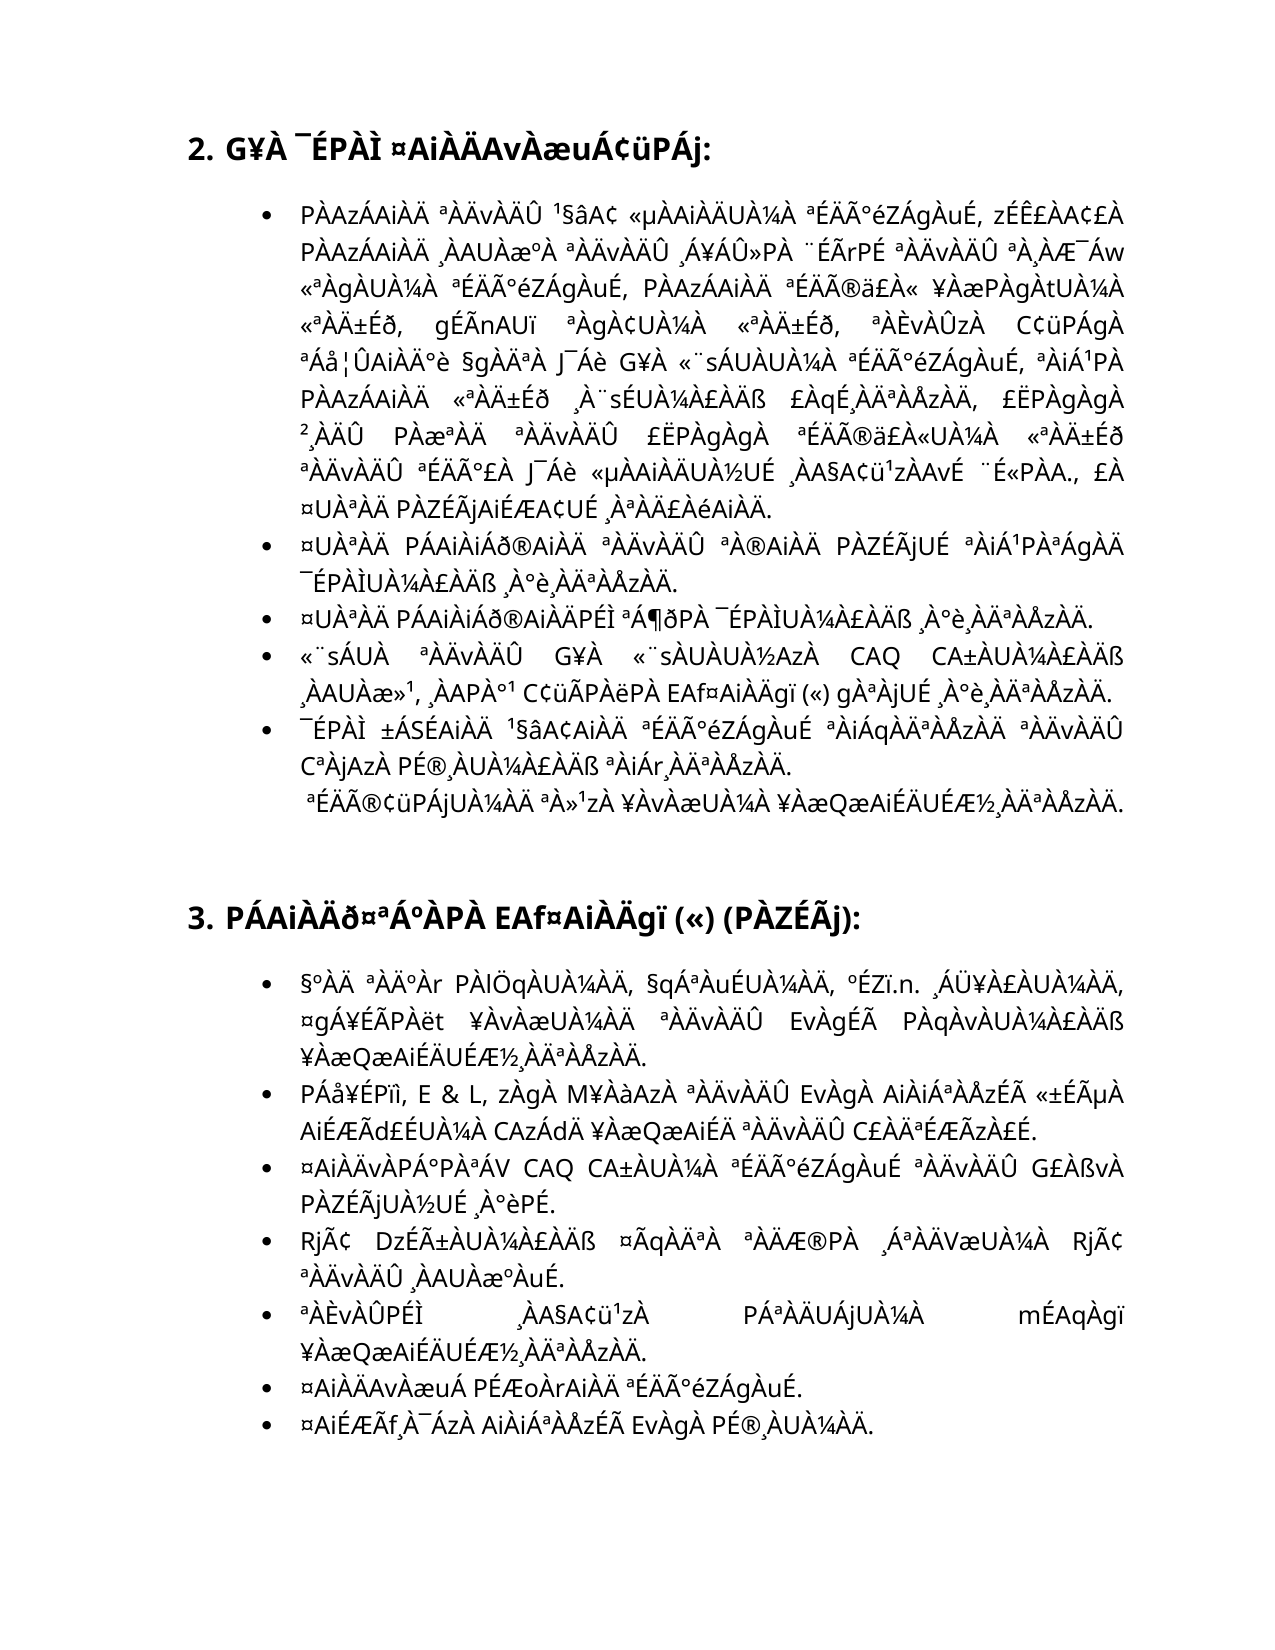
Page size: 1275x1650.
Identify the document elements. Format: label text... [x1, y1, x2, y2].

list ªÀÈvÀÛPÉÌ ¸ÀA§A¢ü¹zÀ PÁªÀÄUÁjUÀ¼À mÉAqÀgï ¥ÀæQæAiÉÄUÉÆ½¸ÀÄªÀÅzÀÄ. [262, 1297, 1125, 1368]
list G¥À ¯ÉPÀÌ ¤AiÀÄAvÀæuÁ¢üPÁj: [187, 127, 1125, 170]
list ªÉÄÃ®¢üPÁjUÀ¼ÀÄ ªÀ»¹zÀ ¥ÀvÀæUÀ¼À ¥ÀæQæAiÉÄUÉÆ½¸ÀÄªÀÅzÀÄ. [300, 786, 1125, 820]
list §ºÀÄ ªÀÄºÀr PÀlÖqÀUÀ¼ÀÄ, §qÁªÀuÉUÀ¼ÀÄ, ºÉZï.n. ¸ÁÜ¥À£ÀUÀ¼ÀÄ, ¤gÁ¥ÉÃPÀët ¥ÀvÀæUÀ¼ÀÄ ªÀÄvÀÄÛ EvÀgÉÃ PÀqÀvÀUÀ¼À£ÀÄß ¥ÀæQæAiÉÄUÉÆ½¸ÀÄªÀÅzÀÄ. [262, 967, 1125, 1074]
list ¯ÉPÀÌ ±ÁSÉAiÀÄ ¹§âA¢AiÀÄ ªÉÄÃ°éZÁgÀuÉ ªÀiÁqÀÄªÀÅzÀÄ ªÀÄvÀÄÛ CªÀjAzÀ PÉ®¸ÀUÀ¼À£ÀÄß ªÀiÁr¸ÀÄªÀÅzÀÄ. [262, 712, 1125, 783]
list ¤UÀªÀÄ PÁAiÀiÁð®AiÀÄ ªÀÄvÀÄÛ ªÀ®AiÀÄ PÀZÉÃjUÉ ªÀiÁ¹PÀªÁgÀÄ ¯ÉPÀÌUÀ¼À£ÀÄß ¸À°è¸ÀÄªÀÅzÀÄ. [262, 528, 1125, 599]
list PÁå¥ÉPïì, E & L, zÀgÀ M¥ÀàAzÀ ªÀÄvÀÄÛ EvÀgÀ AiÀiÁªÀÅzÉÃ «±ÉÃµÀ AiÉÆÃd£ÉUÀ¼À CAzÁdÄ ¥ÀæQæAiÉÄ ªÀÄvÀÄÛ C£ÀÄªÉÆÃzÀ£É. [262, 1077, 1125, 1148]
list PÁAiÀÄð¤ªÁºÀPÀ EAf¤AiÀÄgï («) (PÀZÉÃj): [187, 896, 1125, 939]
list «¨sÁUÀ ªÀÄvÀÄÛ G¥À «¨sÀUÀUÀ½AzÀ CAQ CA±ÀUÀ¼À£ÀÄß ¸ÀAUÀæ»¹, ¸ÀAPÀ°¹ C¢üÃPÀëPÀ EAf¤AiÀÄgï («) gÀªÀjUÉ ¸À°è¸ÀÄªÀÅzÀÄ. [262, 639, 1125, 709]
list ¤AiÉÆÃf¸À¯ÁzÀ AiÀiÁªÀÅzÉÃ EvÀgÀ PÉ®¸ÀUÀ¼ÀÄ. [262, 1408, 1125, 1442]
list ¤AiÀÄAvÀæuÁ PÉÆoÀrAiÀÄ ªÉÄÃ°éZÁgÀuÉ. [262, 1371, 1125, 1405]
list ¤UÀªÀÄ PÁAiÀiÁð®AiÀÄPÉÌ ªÁ¶ðPÀ ¯ÉPÀÌUÀ¼À£ÀÄß ¸À°è¸ÀÄªÀÅzÀÄ. [262, 602, 1125, 636]
list RjÃ¢ DzÉÃ±ÀUÀ¼À£ÀÄß ¤ÃqÀÄªÀ ªÀÄÆ®PÀ ¸ÁªÀÄVæUÀ¼À RjÃ¢ ªÀÄvÀÄÛ ¸ÀAUÀæºÀuÉ. [262, 1224, 1125, 1295]
list PÀAzÁAiÀÄ ªÀÄvÀÄÛ ¹§âA¢ «µÀAiÀÄUÀ¼À ªÉÄÃ°éZÁgÀuÉ, zÉÊ£ÀA¢£À PÀAzÁAiÀÄ ¸ÀAUÀæºÀ ªÀÄvÀÄÛ ¸Á¥ÁÛ»PÀ ¨ÉÃrPÉ ªÀÄvÀÄÛ ªÀ¸ÀÆ¯Áw «ªÀgÀUÀ¼À ªÉÄÃ°éZÁgÀuÉ, PÀAzÁAiÀÄ ªÉÄÃ®ä£À« ¥ÀæPÀgÀtUÀ¼À «ªÀÄ±Éð, gÉÃnAUï ªÀgÀ¢UÀ¼À «ªÀÄ±Éð, ªÀÈvÀÛzÀ C¢üPÁgÀ ªÁå¦ÛAiÀÄ°è §gÀÄªÀ J¯Áè G¥À «¨sÁUÀUÀ¼À ªÉÄÃ°éZÁgÀuÉ, ªÀiÁ¹PÀ PÀAzÁAiÀÄ «ªÀÄ±Éð ¸À¨sÉUÀ¼À£ÀÄß £ÀqÉ¸ÀÄªÀÅzÀÄ, £ËPÀgÀgÀ ²¸ÀÄÛ PÀæªÀÄ ªÀÄvÀÄÛ £ËPÀgÀgÀ ªÉÄÃ®ä£À«UÀ¼À «ªÀÄ±Éð ªÀÄvÀÄÛ ªÉÄÃ°£À J¯Áè «µÀAiÀÄUÀ½UÉ ¸ÀA§A¢ü¹zÀAvÉ ¨É«PÀA., £À ¤UÀªÀÄ PÀZÉÃjAiÉÆA¢UÉ ¸ÀªÀÄ£ÀéAiÀÄ. [262, 197, 1125, 526]
list ¤AiÀÄvÀPÁ°PÀªÁV CAQ CA±ÀUÀ¼À ªÉÄÃ°éZÁgÀuÉ ªÀÄvÀÄÛ G£ÀßvÀ PÀZÉÃjUÀ½UÉ ¸À°èPÉ. [262, 1150, 1125, 1221]
